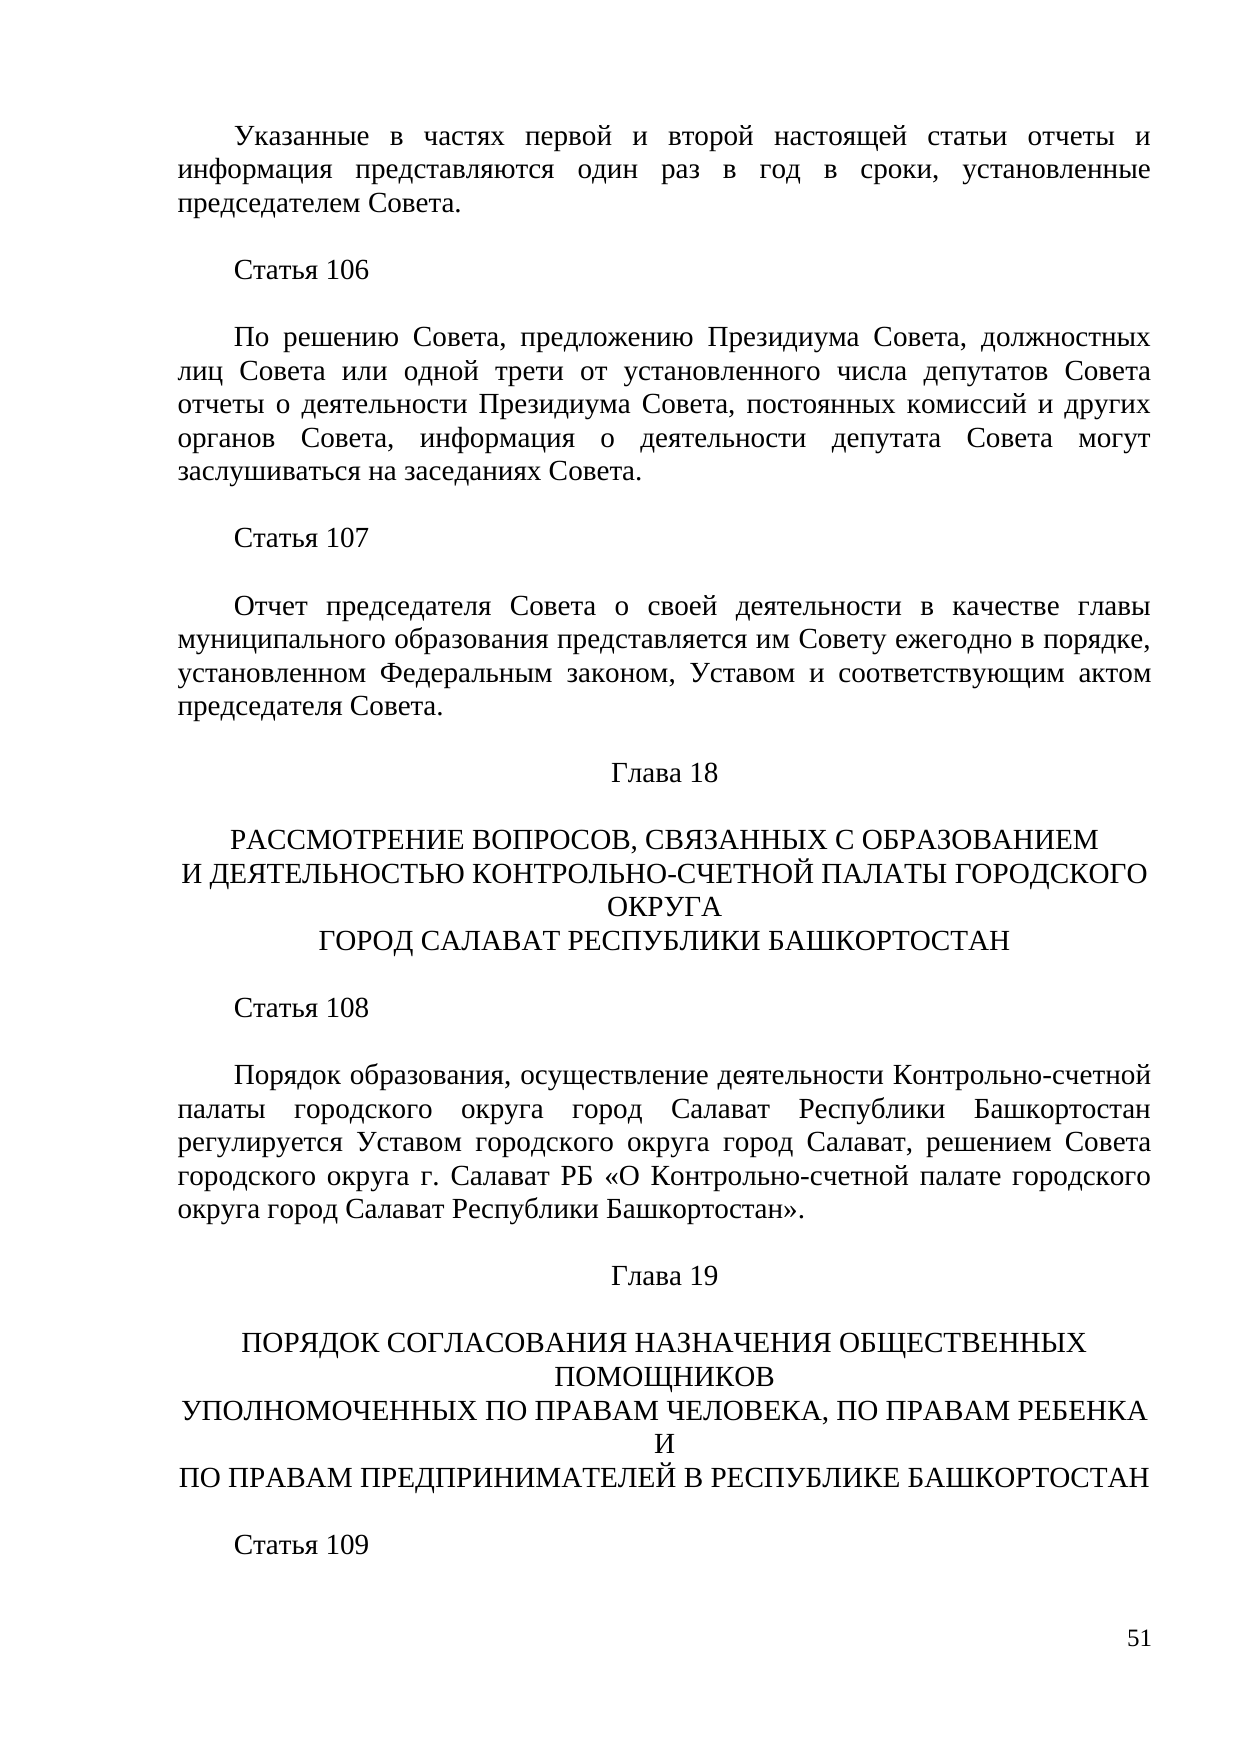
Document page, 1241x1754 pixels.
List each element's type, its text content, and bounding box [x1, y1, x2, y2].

text По решению Совета, предложению Президиума Совета, должностных лиц Совета или одной трети от установленного числа депутатов Совета отчеты о деятельности Президиума Совета, постоянных комиссий и других органов Совета, информация о деятельности депутата Совета могут заслушиваться на заседаниях Совета. [177, 319, 1152, 487]
text Глава 18 [177, 755, 1152, 789]
text ПО ПРАВАМ ПРЕДПРИНИМАТЕЛЕЙ В РЕСПУБЛИКЕ БАШКОРТОСТАН [177, 1460, 1152, 1493]
text УПОЛНОМОЧЕННЫХ ПО ПРАВАМ ЧЕЛОВЕКА, ПО ПРАВАМ РЕБЕНКА И [177, 1393, 1152, 1460]
text Статья 107 [177, 521, 1152, 554]
text Статья 109 [177, 1527, 1152, 1560]
text И ДЕЯТЕЛЬНОСТЬЮ КОНТРОЛЬНО-СЧЕТНОЙ ПАЛАТЫ ГОРОДСКОГО ОКРУГА [177, 856, 1152, 923]
text ГОРОД САЛАВАТ РЕСПУБЛИКИ БАШКОРТОСТАН [177, 923, 1152, 957]
text Порядок образования, осуществление деятельности Контрольно-счетной палаты городского округа город Салават Республики Башкортостан регулируется Уставом городского округа город Салават, решением Совета городского округа г. Салават РБ «О Контрольно-счетной палате городского округа город Салават Республики Башкортостан». [177, 1057, 1152, 1225]
text Глава 19 [177, 1258, 1152, 1292]
text ПОРЯДОК СОГЛАСОВАНИЯ НАЗНАЧЕНИЯ ОБЩЕСТВЕННЫХ ПОМОЩНИКОВ [177, 1326, 1152, 1393]
text Отчет председателя Совета о своей деятельности в качестве главы муниципального образования представляется им Совету ежегодно в порядке, установленном Федеральным законом, Уставом и соответствующим актом председателя Совета. [177, 588, 1152, 722]
text Статья 108 [177, 990, 1152, 1024]
text Статья 106 [177, 252, 1152, 286]
text РАССМОТРЕНИЕ ВОПРОСОВ, СВЯЗАННЫХ С ОБРАЗОВАНИЕМ [177, 822, 1152, 856]
text Указанные в частях первой и второй настоящей статьи отчеты и информация представляются один раз в год в сроки, установленные председателем Совета. [177, 118, 1152, 219]
